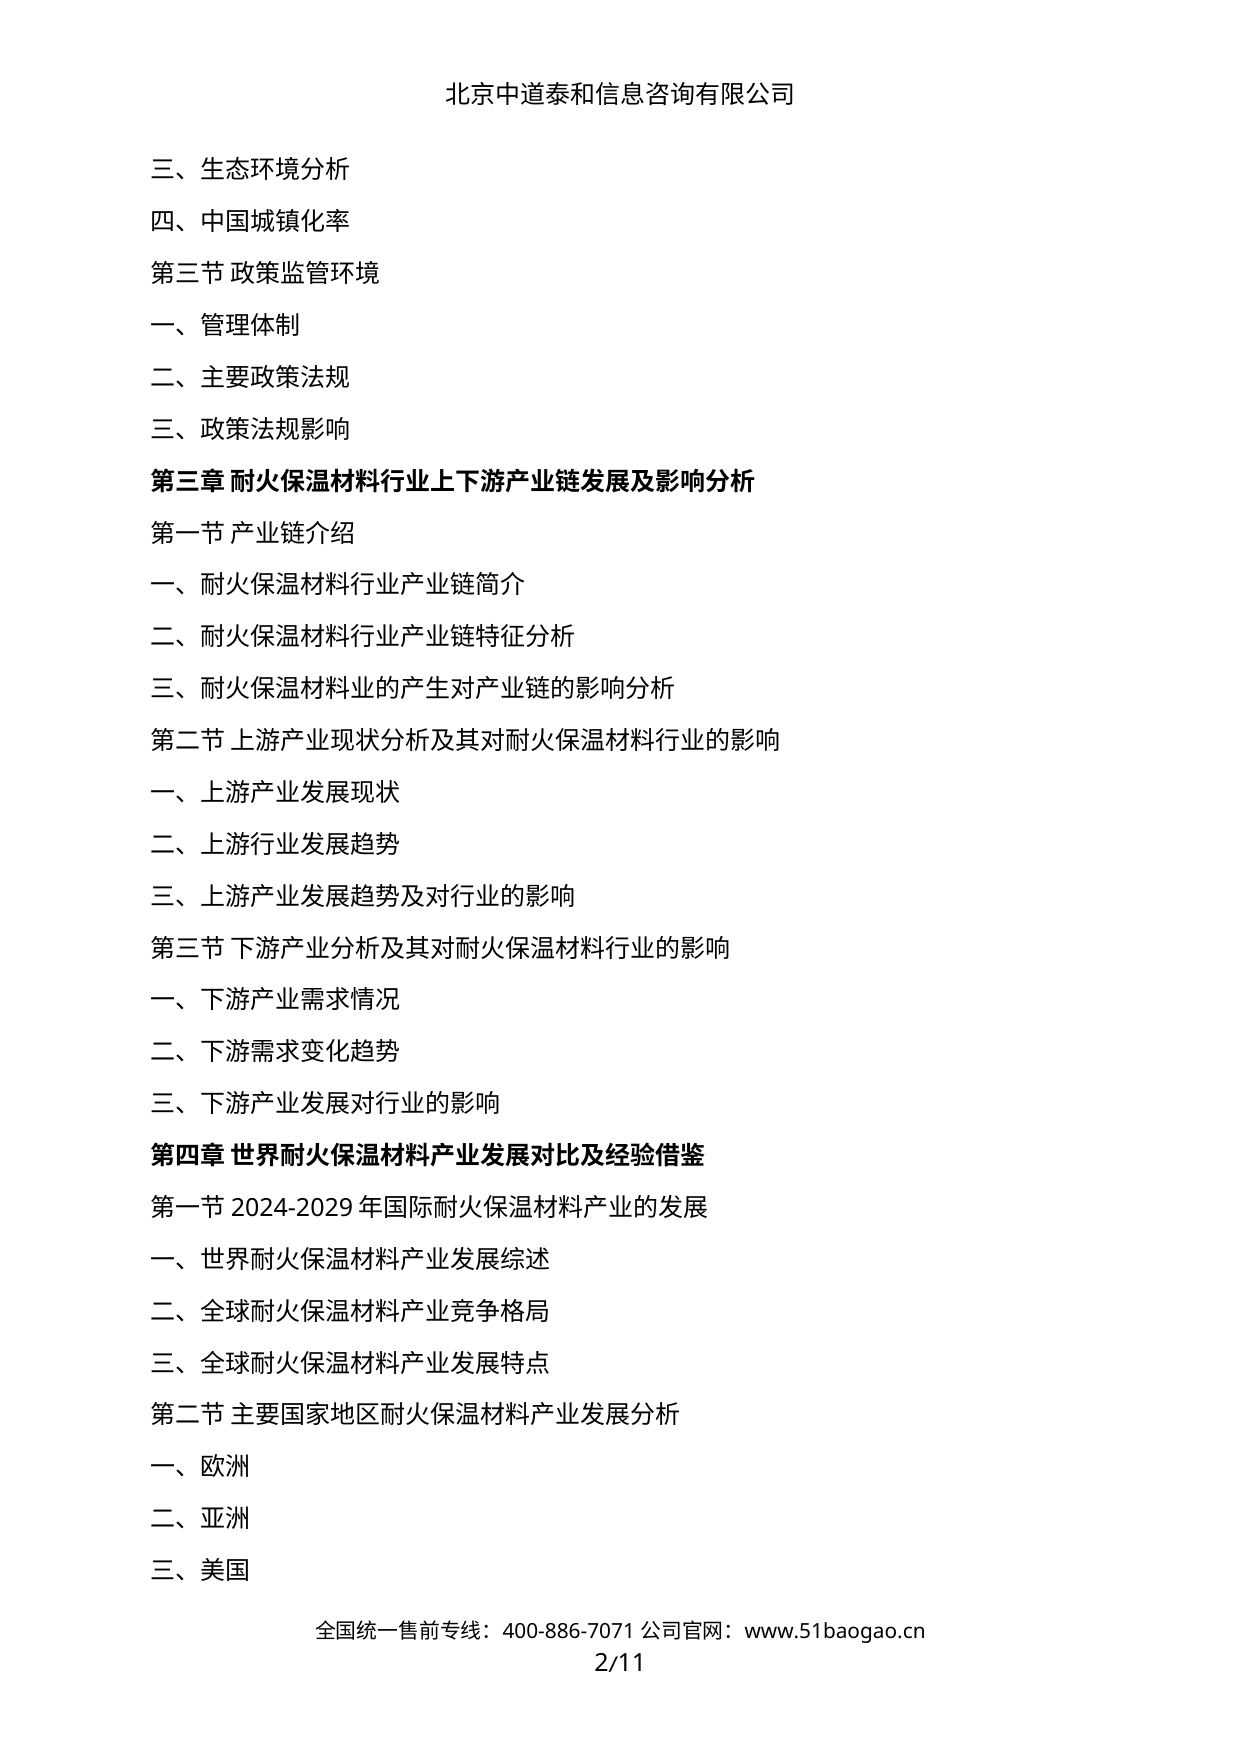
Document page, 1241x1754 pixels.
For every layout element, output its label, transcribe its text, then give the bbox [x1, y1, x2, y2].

text 第三节 政策监管环境 [150, 254, 1090, 290]
text 二、上游行业发展趋势 [150, 824, 1090, 861]
text 三、下游产业发展对行业的影响 [150, 1084, 1090, 1120]
text 二、耐火保温材料行业产业链特征分析 [150, 617, 1090, 653]
text 一、世界耐火保温材料产业发展综述 [150, 1239, 1090, 1276]
text 三、耐火保温材料业的产生对产业链的影响分析 [150, 669, 1090, 705]
text 第四章 世界耐火保温材料产业发展对比及经验借鉴 [150, 1136, 1090, 1172]
text 三、美国 [150, 1551, 1090, 1587]
text 三、政策法规影响 [150, 409, 1090, 446]
text 二、主要政策法规 [150, 357, 1090, 394]
text 三、全球耐火保温材料产业发展特点 [150, 1343, 1090, 1379]
text 二、全球耐火保温材料产业竞争格局 [150, 1291, 1090, 1327]
text 二、下游需求变化趋势 [150, 1032, 1090, 1068]
text 第二节 上游产业现状分析及其对耐火保温材料行业的影响 [150, 721, 1090, 757]
text 一、下游产业需求情况 [150, 980, 1090, 1016]
text 四、中国城镇化率 [150, 202, 1090, 238]
text 第三节 下游产业分析及其对耐火保温材料行业的影响 [150, 928, 1090, 964]
text 第一节 2024-2029年国际耐火保温材料产业的发展 [150, 1187, 1090, 1224]
text 一、欧洲 [150, 1447, 1090, 1483]
text 三、上游产业发展趋势及对行业的影响 [150, 876, 1090, 912]
text 一、管理体制 [150, 306, 1090, 342]
text 第二节 主要国家地区耐火保温材料产业发展分析 [150, 1395, 1090, 1431]
text 三、生态环境分析 [150, 150, 1090, 186]
text 一、上游产业发展现状 [150, 772, 1090, 809]
text 一、耐火保温材料行业产业链简介 [150, 565, 1090, 601]
text 二、亚洲 [150, 1499, 1090, 1535]
text 第一节 产业链介绍 [150, 513, 1090, 549]
text 第三章 耐火保温材料行业上下游产业链发展及影响分析 [150, 461, 1090, 497]
